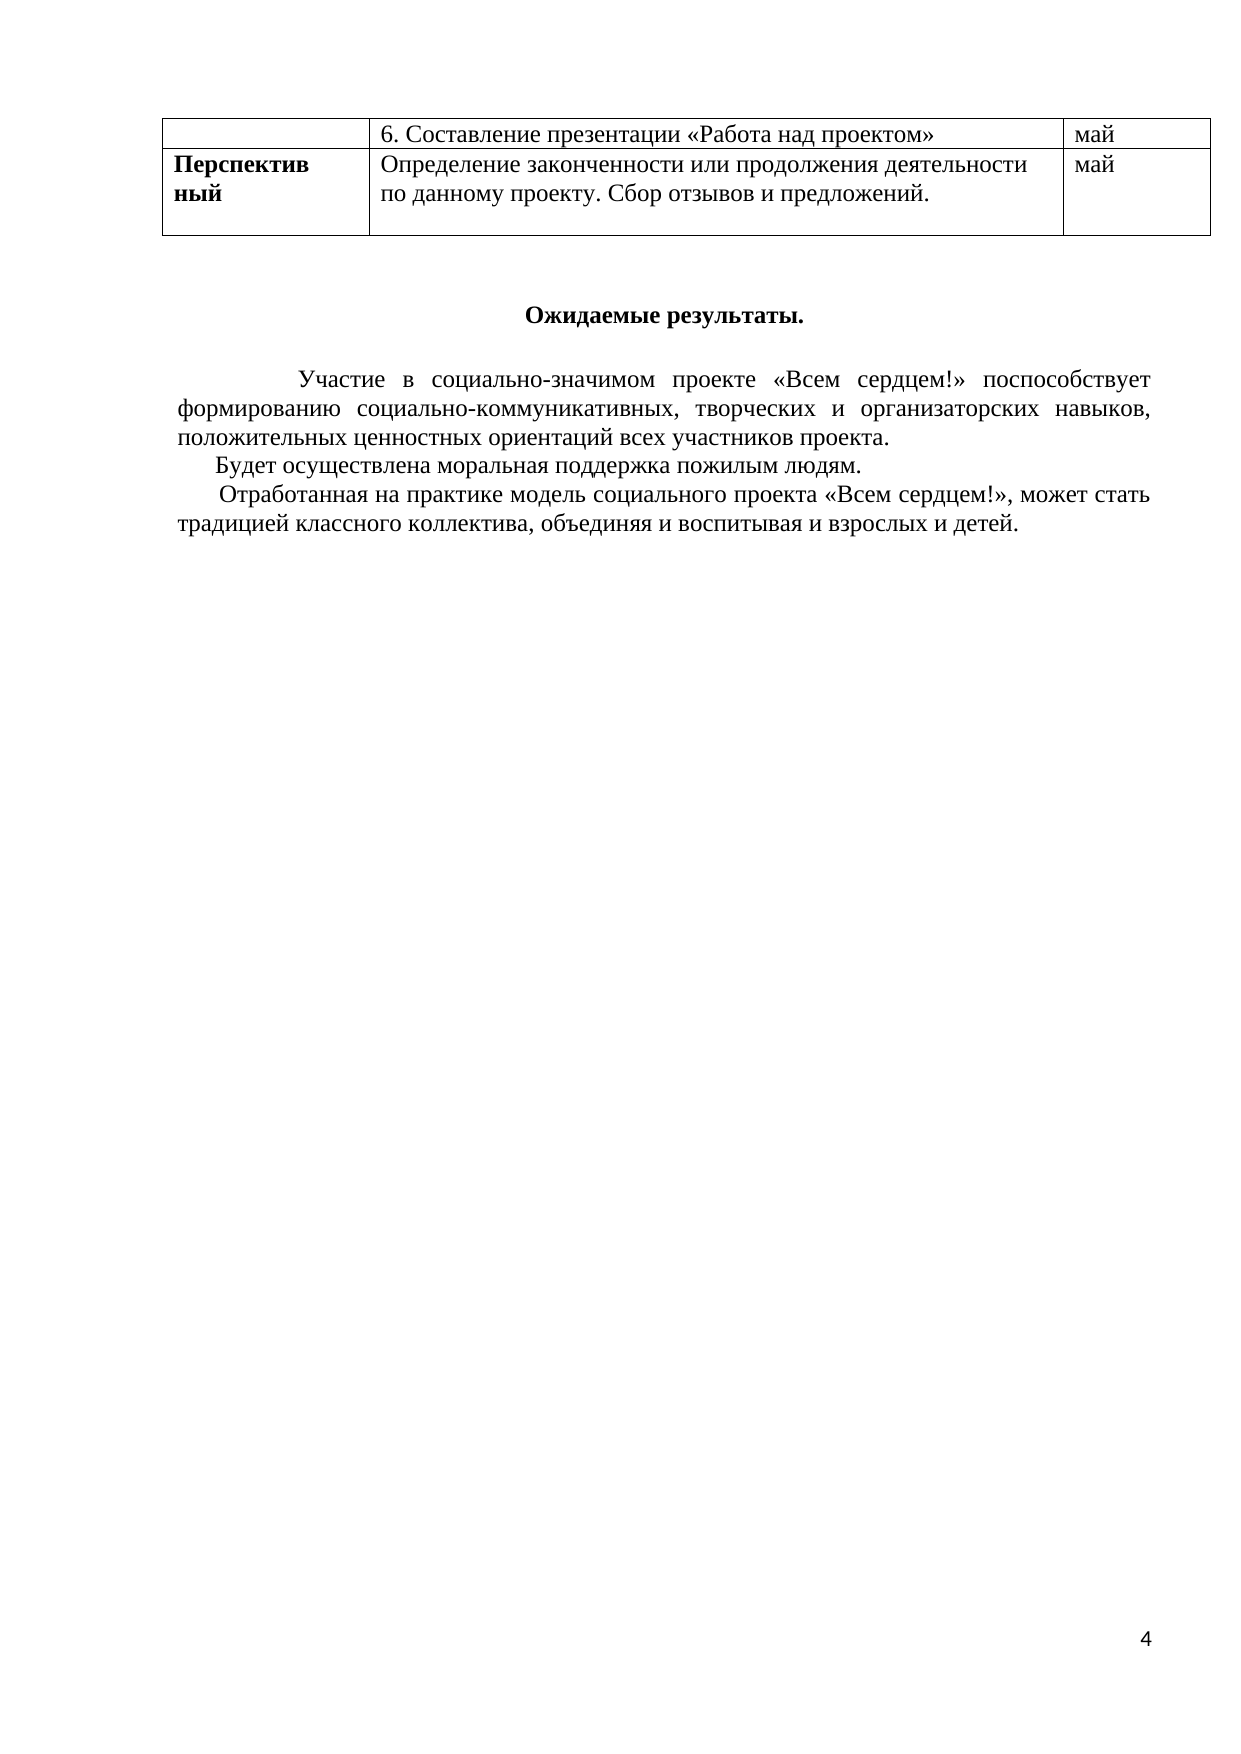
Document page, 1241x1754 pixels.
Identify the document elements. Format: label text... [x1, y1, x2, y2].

table_cell май [1064, 149, 1210, 235]
text Ожидаемые результаты. [177, 300, 1152, 329]
table_cell май [1064, 119, 1210, 148]
text Будет осуществлена моральная поддержка пожилым людям. [177, 450, 1152, 479]
table_cell 6. Составление презентации «Работа над проектом» [370, 119, 1063, 148]
text Отработанная на практике модель социального проекта «Всем сердцем!», может стать традицией классного коллектива, объединяя и воспитывая и взрослых и детей. [177, 479, 1152, 537]
table_cell Определение законченности или продолжения деятельности по данному проекту. Сбор отзывов и предложений. [370, 149, 1063, 235]
text Участие в социально-значимом проекте «Всем сердцем!» поспособствует формированию социально-коммуникативных, творческих и организаторских навыков, положительных ценностных ориентаций всех участников проекта. [177, 364, 1152, 450]
table_cell Перспектив ный [163, 149, 369, 235]
